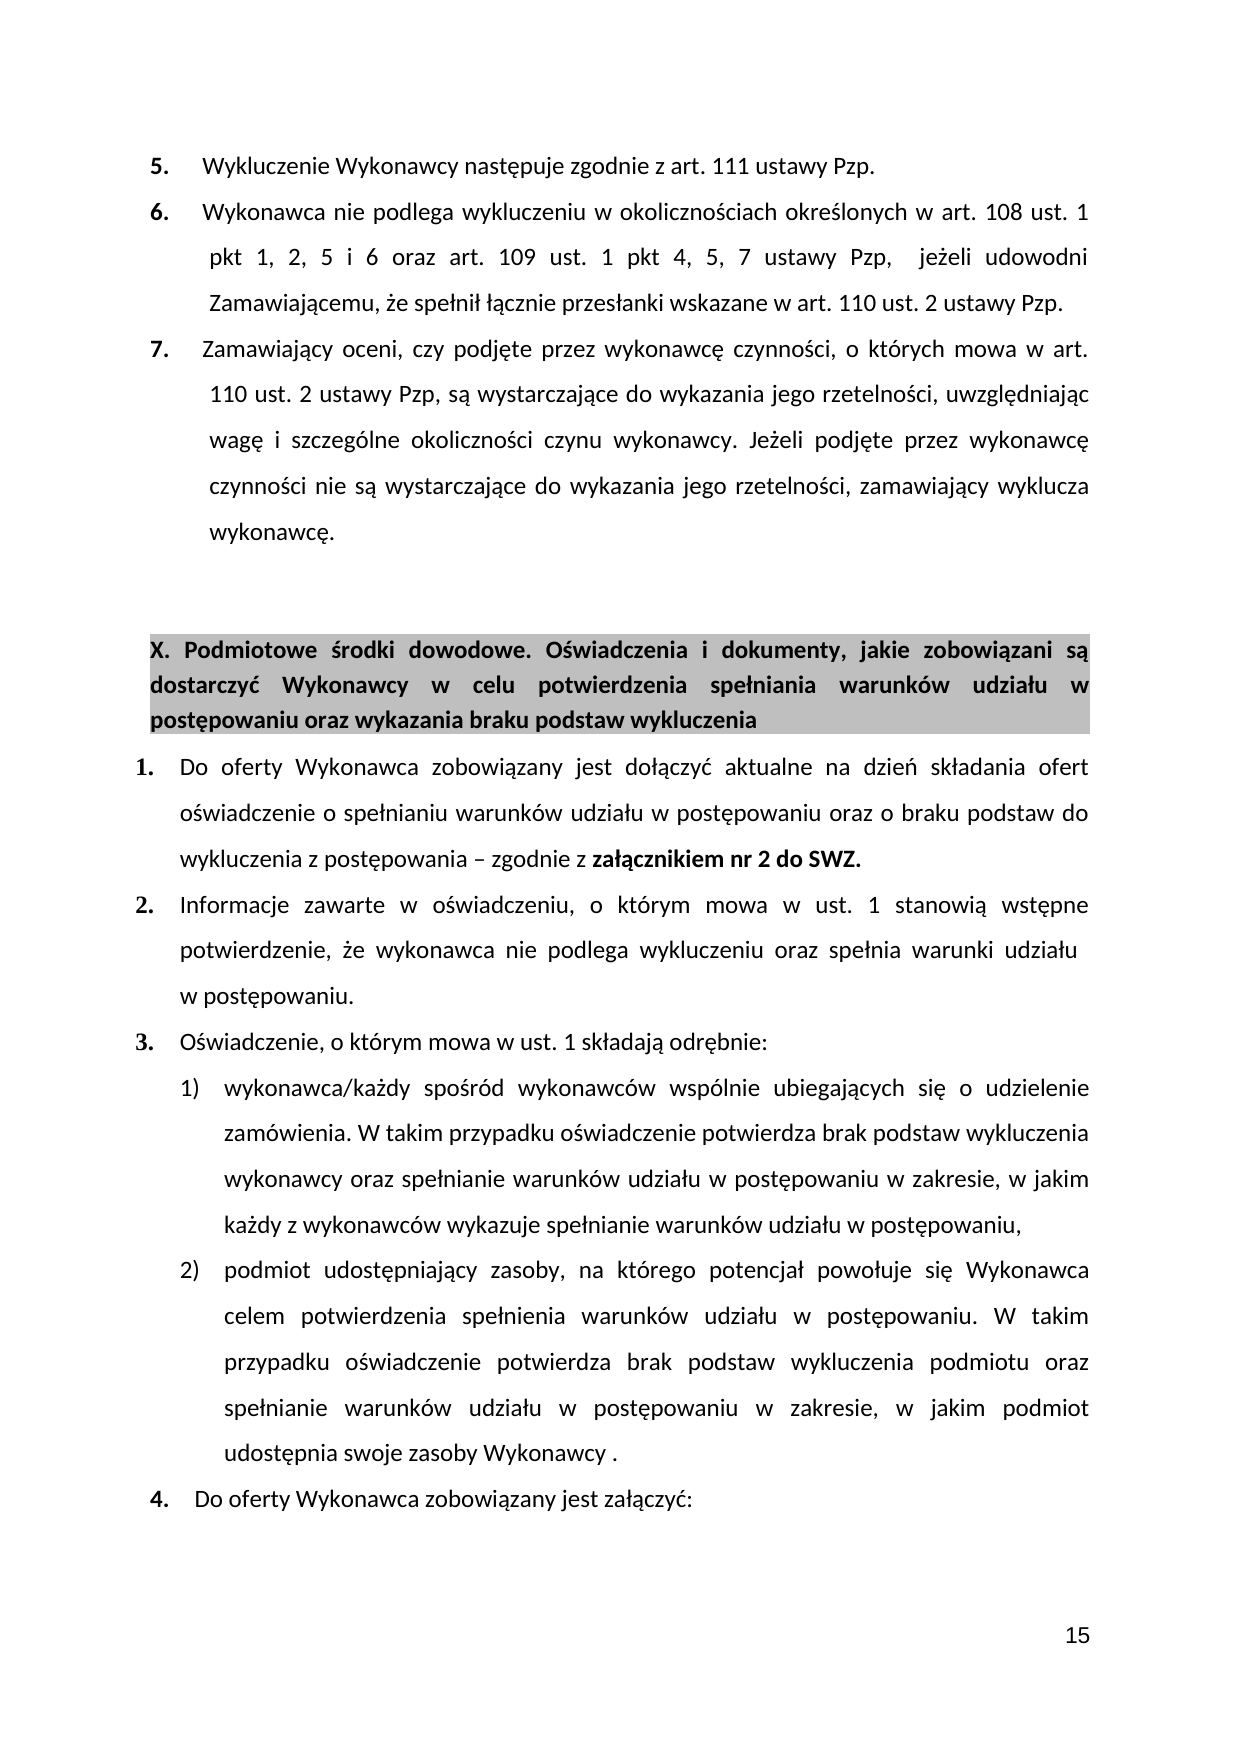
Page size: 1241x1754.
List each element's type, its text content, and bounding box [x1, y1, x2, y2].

list Wykonawca nie podlega wykluczeniu w okolicznościach określonych w art. 108 ust. 1 pkt 1, 2, 5 i 6 oraz art. 109 ust. 1 pkt 4, 5, 7 ustawy Pzp, jeżeli udowodni Zamawiającemu, że spełnił łącznie przesłanki wskazane w art. 110 ust. 2 ustawy Pzp. [150, 196, 1090, 318]
subtitle X. Podmiotowe środki dowodowe. Oświadczenia i dokumenty, jakie zobowiązani są dostarczyć Wykonawcy w celu potwierdzenia spełniania warunków udziału w postępowaniu oraz wykazania braku podstaw wykluczenia [150, 634, 1090, 734]
list Informacje zawarte w oświadczeniu, o którym mowa w ust. 1 stanowią wstępne potwierdzenie, że wykonawca nie podlega wykluczeniu oraz spełnia warunki udziału w postępowaniu. [135, 889, 1090, 1011]
list Do oferty Wykonawca zobowiązany jest załączyć: [150, 1483, 1090, 1514]
list Zamawiający oceni, czy podjęte przez wykonawcę czynności, o których mowa w art. 110 ust. 2 ustawy Pzp, są wystarczające do wykazania jego rzetelności, uwzględniając wagę i szczególne okoliczności czynu wykonawcy. Jeżeli podjęte przez wykonawcę czynności nie są wystarczające do wykazania jego rzetelności, zamawiający wyklucza wykonawcę. [150, 333, 1090, 546]
list Oświadczenie, o którym mowa w ust. 1 składają odrębnie: [135, 1026, 1090, 1056]
list Do oferty Wykonawca zobowiązany jest dołączyć aktualne na dzień składania ofert oświadczenie o spełnianiu warunków udziału w postępowaniu oraz o braku podstaw do wykluczenia z postępowania – zgodnie z załącznikiem nr 2 do SWZ. [135, 752, 1090, 873]
list Wykluczenie Wykonawcy następuje zgodnie z art. 111 ustawy Pzp. [150, 150, 1090, 181]
list podmiot udostępniający zasoby, na którego potencjał powołuje się Wykonawca celem potwierdzenia spełnienia warunków udziału w postępowaniu. W takim przypadku oświadczenie potwierdza brak podstaw wykluczenia podmiotu oraz spełnianie warunków udziału w postępowaniu w zakresie, w jakim podmiot udostępnia swoje zasoby Wykonawcy . [179, 1254, 1090, 1468]
list wykonawca/każdy spośród wykonawców wspólnie ubiegających się o udzielenie zamówienia. W takim przypadku oświadczenie potwierdza brak podstaw wykluczenia wykonawcy oraz spełnianie warunków udziału w postępowaniu w zakresie, w jakim każdy z wykonawców wykazuje spełnianie warunków udziału w postępowaniu, [179, 1072, 1090, 1239]
